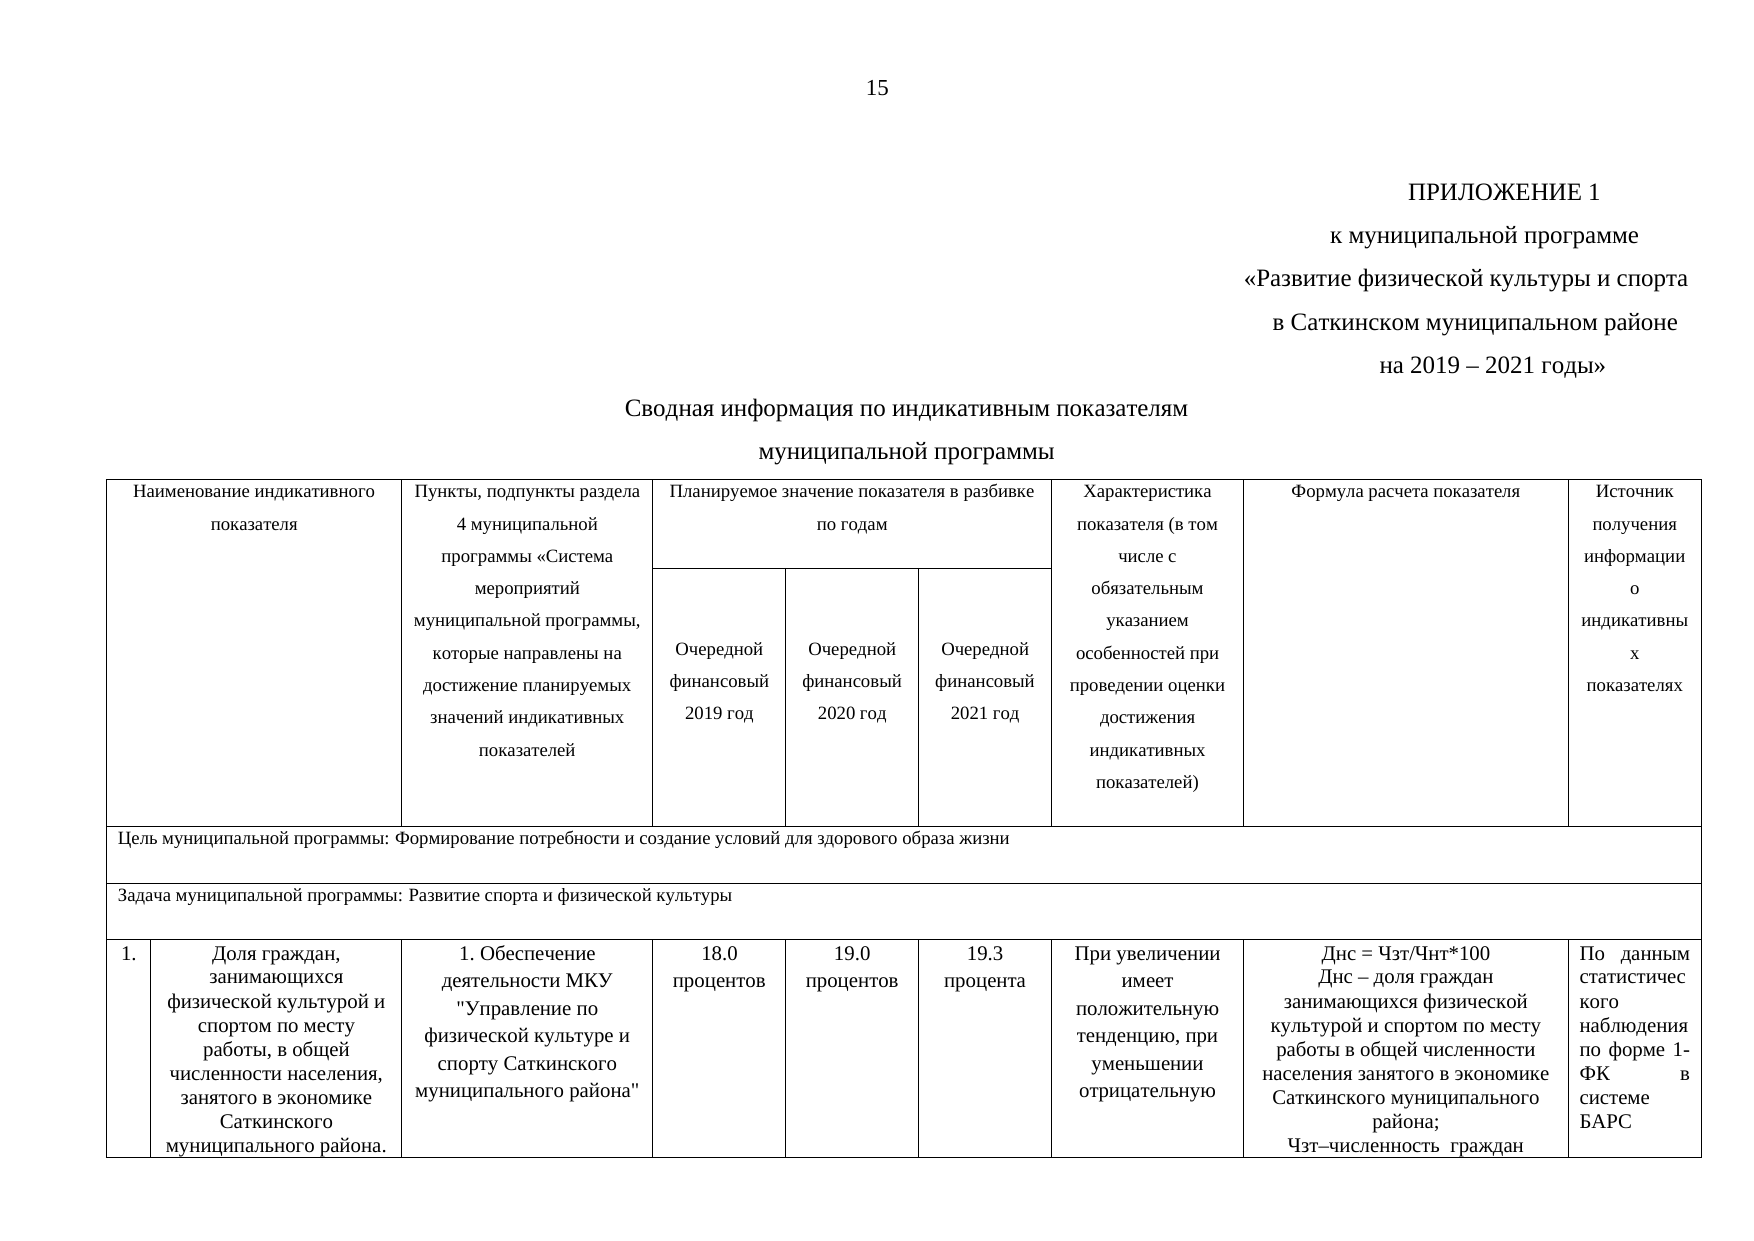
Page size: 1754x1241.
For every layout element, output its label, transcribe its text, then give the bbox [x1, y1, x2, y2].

table_cell Очередной финансовый 2020 год [786, 569, 918, 826]
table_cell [151, 940, 401, 1157]
text ПРИЛОЖЕНИЕ 1 [1167, 177, 1698, 206]
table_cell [1052, 940, 1243, 1157]
table_header Наименование индикативного показателя [107, 480, 401, 826]
table_header Источник получения информации о индикативных показателях [1569, 480, 1701, 826]
table_cell Очередной финансовый 2021 год [919, 569, 1051, 826]
text «Развитие физической культуры и спорта [177, 263, 1698, 292]
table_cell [1569, 940, 1701, 1157]
text муниципальной программы [177, 436, 1636, 465]
table_header Планируемое значение показателя в разбивке по годам [653, 480, 1051, 568]
text в Саткинском муниципальном районе [177, 307, 1698, 335]
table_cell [1244, 940, 1568, 1157]
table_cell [402, 940, 652, 1157]
table_cell 1. [107, 940, 150, 1157]
table_header Характеристика показателя (в том числе с обязательным указанием особенностей при проведении оценки достижения индикативных показателей) [1052, 480, 1243, 826]
table_cell 19.3 процента [919, 940, 1051, 1157]
table_header Пункты, подпункты раздела 4 муниципальной программы «Система мероприятий муниципальной программы, которые направлены на достижение планируемых значений индикативных показателей [402, 480, 652, 826]
table_cell Очередной финансовый 2019 год [653, 569, 785, 826]
table_cell Задача муниципальной программы: Развитие спорта и физической культуры [107, 884, 1701, 939]
table_cell 18.0 процентов [653, 940, 785, 1157]
text Сводная информация по индикативным показателям [177, 393, 1636, 422]
table_cell Цель муниципальной программы: Формирование потребности и создание условий для здорового образа жизни [107, 827, 1701, 883]
table_header Формула расчета показателя [1244, 480, 1568, 826]
text на 2019 – 2021 годы» [177, 350, 1683, 378]
table_cell 19.0 процентов [786, 940, 918, 1157]
text к муниципальной программе [177, 220, 1698, 249]
